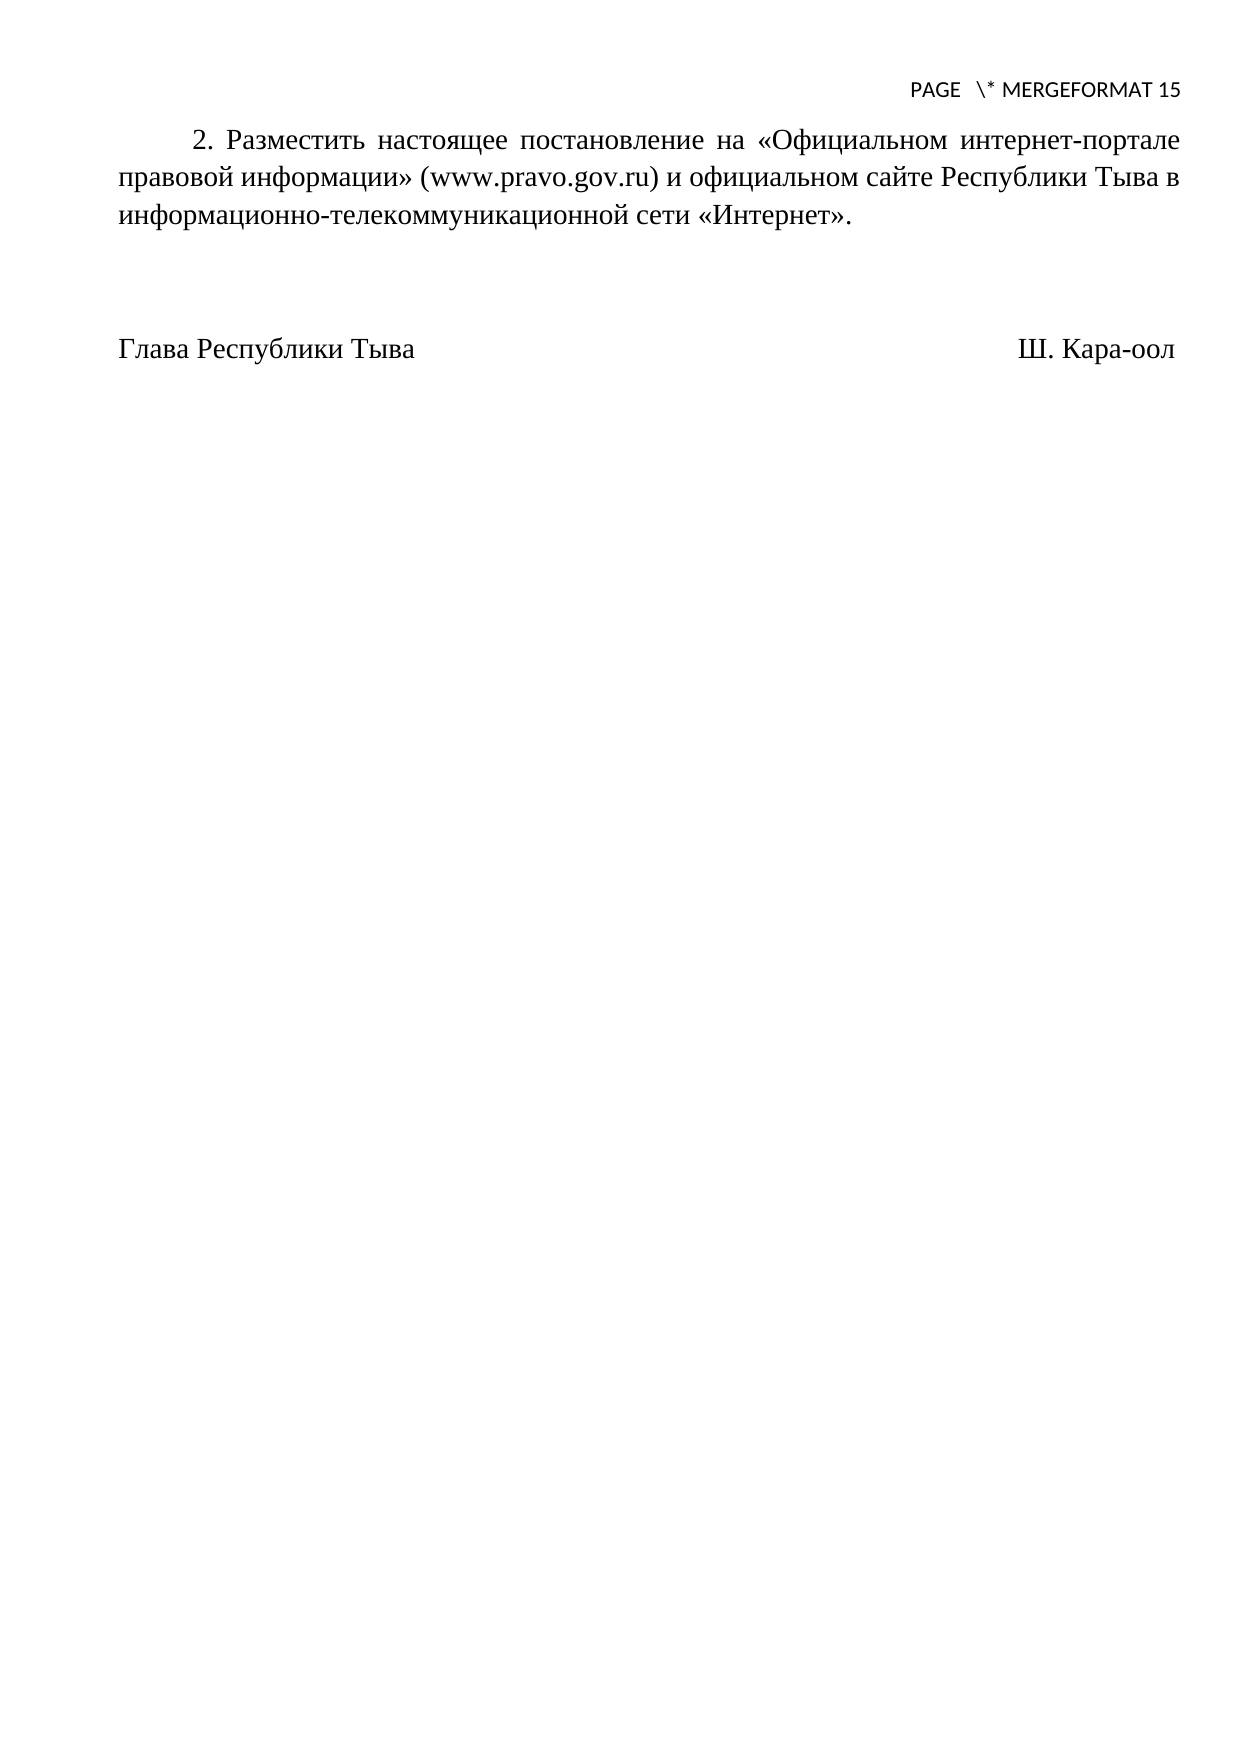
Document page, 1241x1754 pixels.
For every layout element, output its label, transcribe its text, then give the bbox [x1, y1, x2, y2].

text 2. Разместить настоящее постановление на «Официальном интернет-портале правовой информации» (www.pravo.gov.ru) и официальном сайте Республики Тыва в информационно-телекоммуникационной сети «Интернет». [118, 118, 1181, 231]
text Глава Республики Тыва Ш. Кара-оол [118, 331, 1181, 365]
